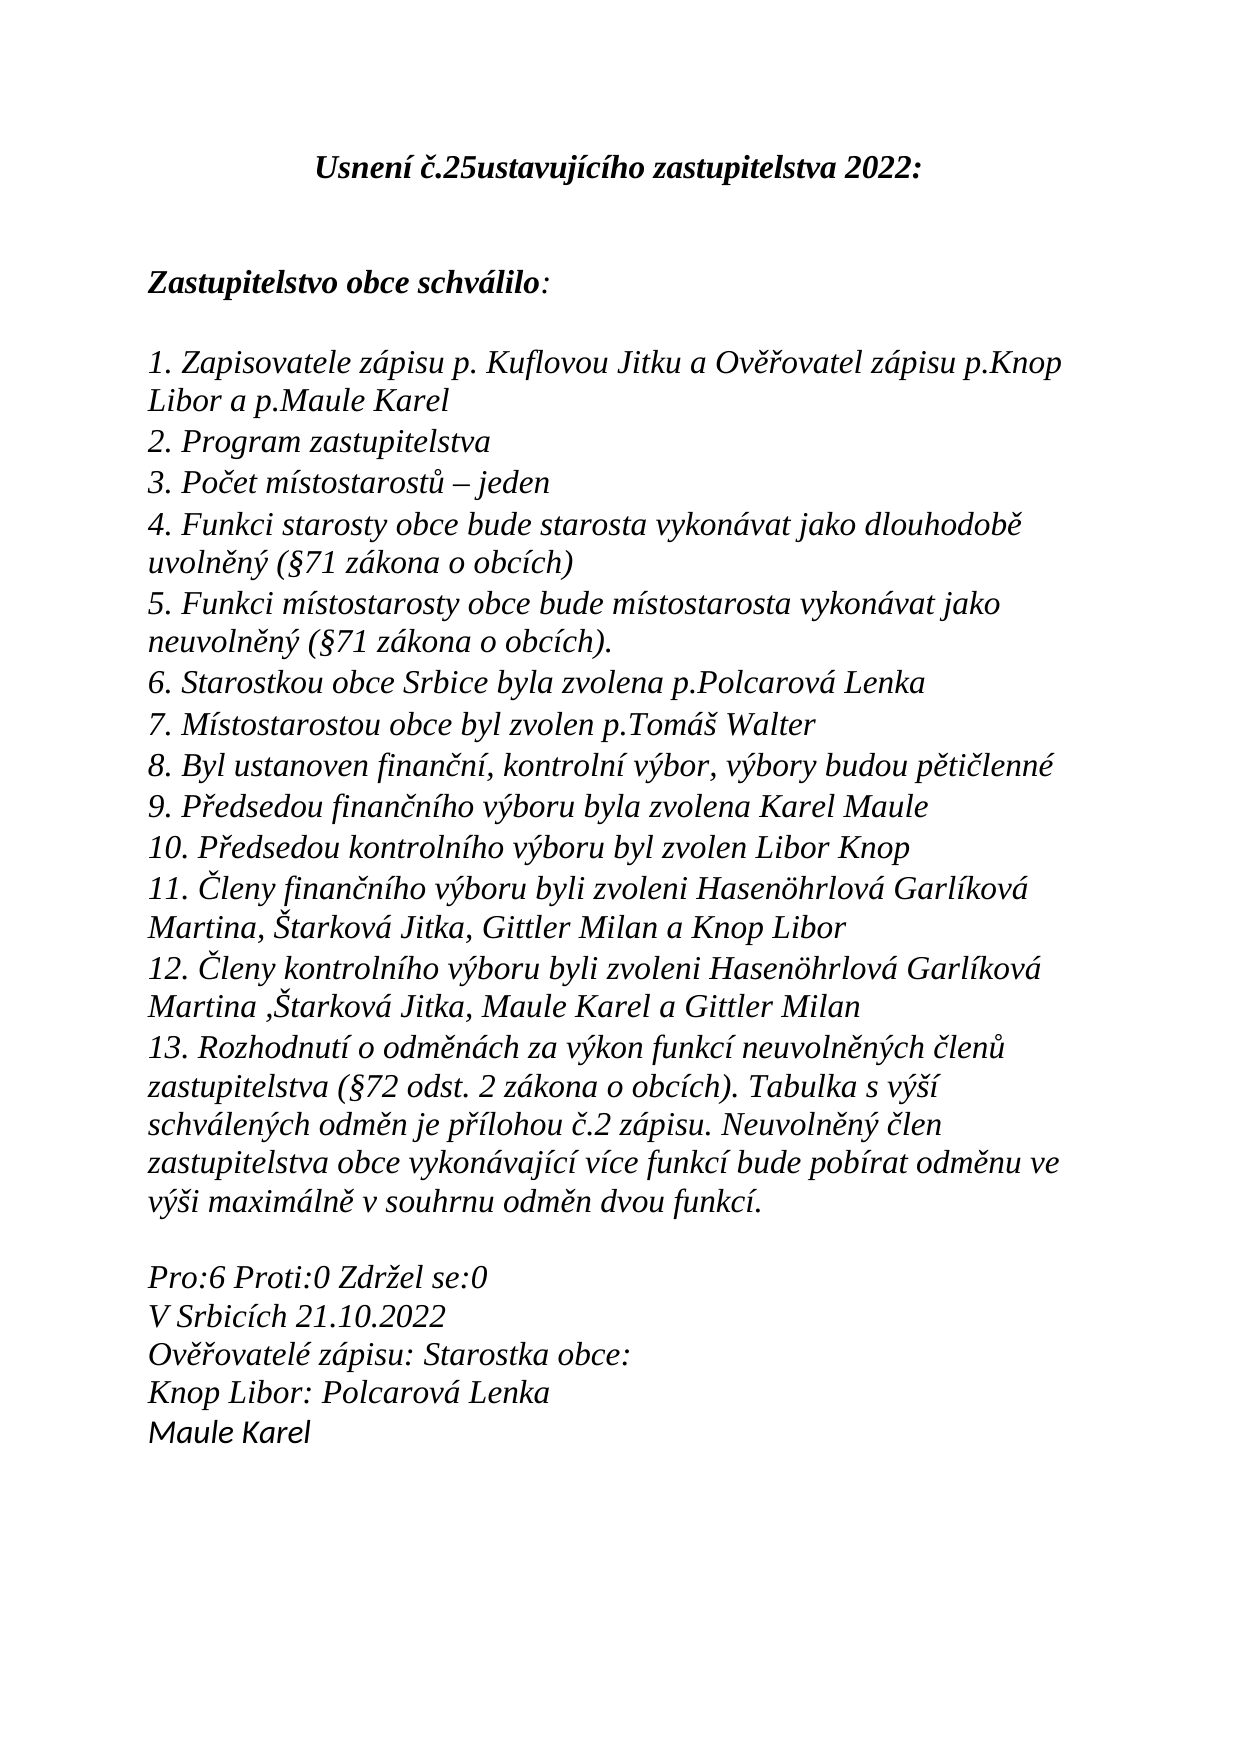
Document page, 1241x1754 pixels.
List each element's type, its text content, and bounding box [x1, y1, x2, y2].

text 1. Zapisovatele zápisu p. Kuflovou Jitku a Ověřovatel zápisu p.Knop Libor a p.Maule Karel [148, 342, 1093, 419]
text Usnení č.25ustavujícího zastupitelstva 2022: [148, 148, 1093, 186]
text 3. Počet místostarostů – jeden [148, 463, 1093, 501]
text 11. Členy finančního výboru byli zvoleni Hasenöhrlová Garlíková Martina, Štarková Jitka, Gittler Milan a Knop Libor [148, 868, 1093, 945]
text 8. Byl ustanoven finanční, kontrolní výbor, výbory budou pětičlenné [148, 745, 1093, 783]
text 7. Místostarostou obce byl zvolen p.Tomáš Walter [148, 704, 1093, 742]
text 10. Předsedou kontrolního výboru byl zvolen Libor Knop [148, 827, 1093, 866]
text 2. Program zastupitelstva [148, 422, 1093, 460]
text 13. Rozhodnutí o odměnách za výkon funkcí neuvolněných členů zastupitelstva (§72 odst. 2 zákona o obcích). Tabulka s výší schválených odměn je přílohou č.2 zápisu. Neuvolněný člen zastupitelstva obce vykonávající více funkcí bude pobírat odměnu ve výši maximálně v souhrnu odměn dvou funkcí. [148, 1027, 1093, 1219]
text Knop Libor: Polcarová Lenka [148, 1372, 1093, 1411]
text 5. Funkci místostarosty obce bude místostarosta vykonávat jako neuvolněný (§71 zákona o obcích). [148, 583, 1093, 660]
text Zastupitelstvo obce schválilo: [148, 263, 1093, 301]
text 9. Předsedou finančního výboru byla zvolena Karel Maule [148, 786, 1093, 824]
text V Srbicích 21.10.2022 [148, 1296, 1093, 1334]
text Pro:6 Proti:0 Zdržel se:0 [148, 1257, 1093, 1296]
text Maule Karel [148, 1411, 1093, 1452]
text Ověřovatelé zápisu: Starostka obce: [148, 1334, 1093, 1372]
text 12. Členy kontrolního výboru byli zvoleni Hasenöhrlová Garlíková Martina ,Štarková Jitka, Maule Karel a Gittler Milan [148, 948, 1093, 1025]
text 6. Starostkou obce Srbice byla zvolena p.Polcarová Lenka [148, 663, 1093, 701]
text 4. Funkci starosty obce bude starosta vykonávat jako dlouhodobě uvolněný (§71 zákona o obcích) [148, 504, 1093, 581]
